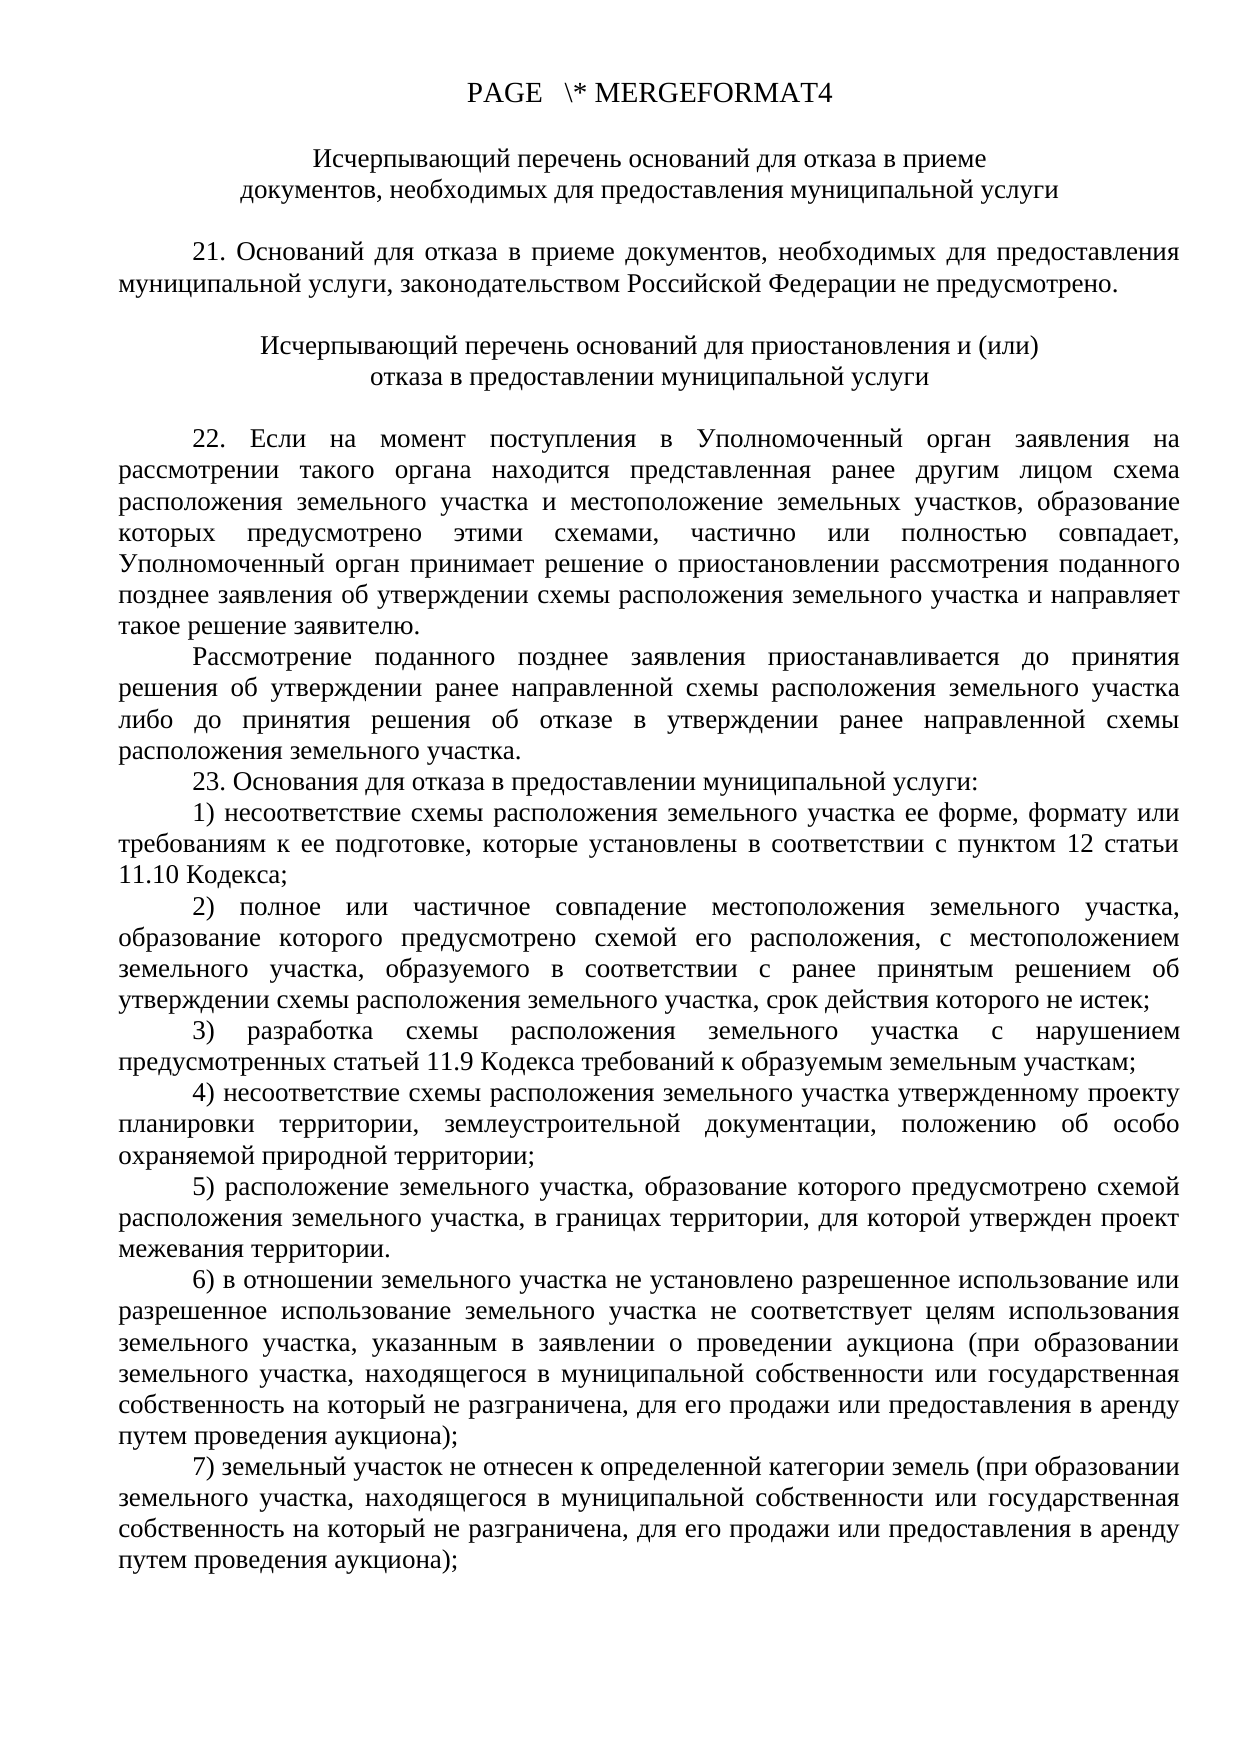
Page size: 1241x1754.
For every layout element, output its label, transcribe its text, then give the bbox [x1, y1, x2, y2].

text Исчерпывающий перечень оснований для отказа в приеме [118, 142, 1181, 173]
text 22. Если на момент поступления в Уполномоченный орган заявления на рассмотрении такого органа находится представленная ранее другим лицом схема расположения земельного участка и местоположение земельных участков, образование которых предусмотрено этими схемами, частично или полностью совпадает, Уполномоченный орган принимает решение о приостановлении рассмотрения поданного позднее заявления об утверждении схемы расположения земельного участка и направляет такое решение заявителю. [118, 422, 1181, 640]
text 5) расположение земельного участка, образование которого предусмотрено схемой расположения земельного участка, в границах территории, для которой утвержден проект межевания территории. [118, 1170, 1181, 1263]
text 7) земельный участок не отнесен к определенной категории земель (при образовании земельного участка, находящегося в муниципальной собственности или государственная собственность на который не разграничена, для его продажи или предоставления в аренду путем проведения аукциона); [118, 1450, 1181, 1575]
text 2) полное или частичное совпадение местоположения земельного участка, образование которого предусмотрено схемой его расположения, с местоположением земельного участка, образуемого в соответствии с ранее принятым решением об утверждении схемы расположения земельного участка, срок действия которого не истек; [118, 889, 1181, 1014]
text Рассмотрение поданного позднее заявления приостанавливается до принятия решения об утверждении ранее направленной схемы расположения земельного участка либо до принятия решения об отказе в утверждении ранее направленной схемы расположения земельного участка. [118, 640, 1181, 765]
text 3) разработка схемы расположения земельного участка с нарушением предусмотренных статьей 11.9 Кодекса требований к образуемым земельным участкам; [118, 1014, 1181, 1076]
text 23. Основания для отказа в предоставлении муниципальной услуги: [118, 765, 1181, 796]
text 21. Оснований для отказа в приеме документов, необходимых для предоставления муниципальной услуги, законодательством Российской Федерации не предусмотрено. [118, 236, 1181, 298]
text 1) несоответствие схемы расположения земельного участка ее форме, формату или требованиям к ее подготовке, которые установлены в соответствии с пунктом 12 статьи 11.10 Кодекса; [118, 796, 1181, 889]
text 4) несоответствие схемы расположения земельного участка утвержденному проекту планировки территории, землеустроительной документации, положению об особо охраняемой природной территории; [118, 1076, 1181, 1170]
text отказа в предоставлении муниципальной услуги [118, 360, 1181, 391]
text Исчерпывающий перечень оснований для приостановления и (или) [118, 329, 1181, 360]
text 6) в отношении земельного участка не установлено разрешенное использование или разрешенное использование земельного участка не соответствует целям использования земельного участка, указанным в заявлении о проведении аукциона (при образовании земельного участка, находящегося в муниципальной собственности или государственная собственность на который не разграничена, для его продажи или предоставления в аренду путем проведения аукциона); [118, 1263, 1181, 1450]
text документов, необходимых для предоставления муниципальной услуги [118, 173, 1181, 204]
